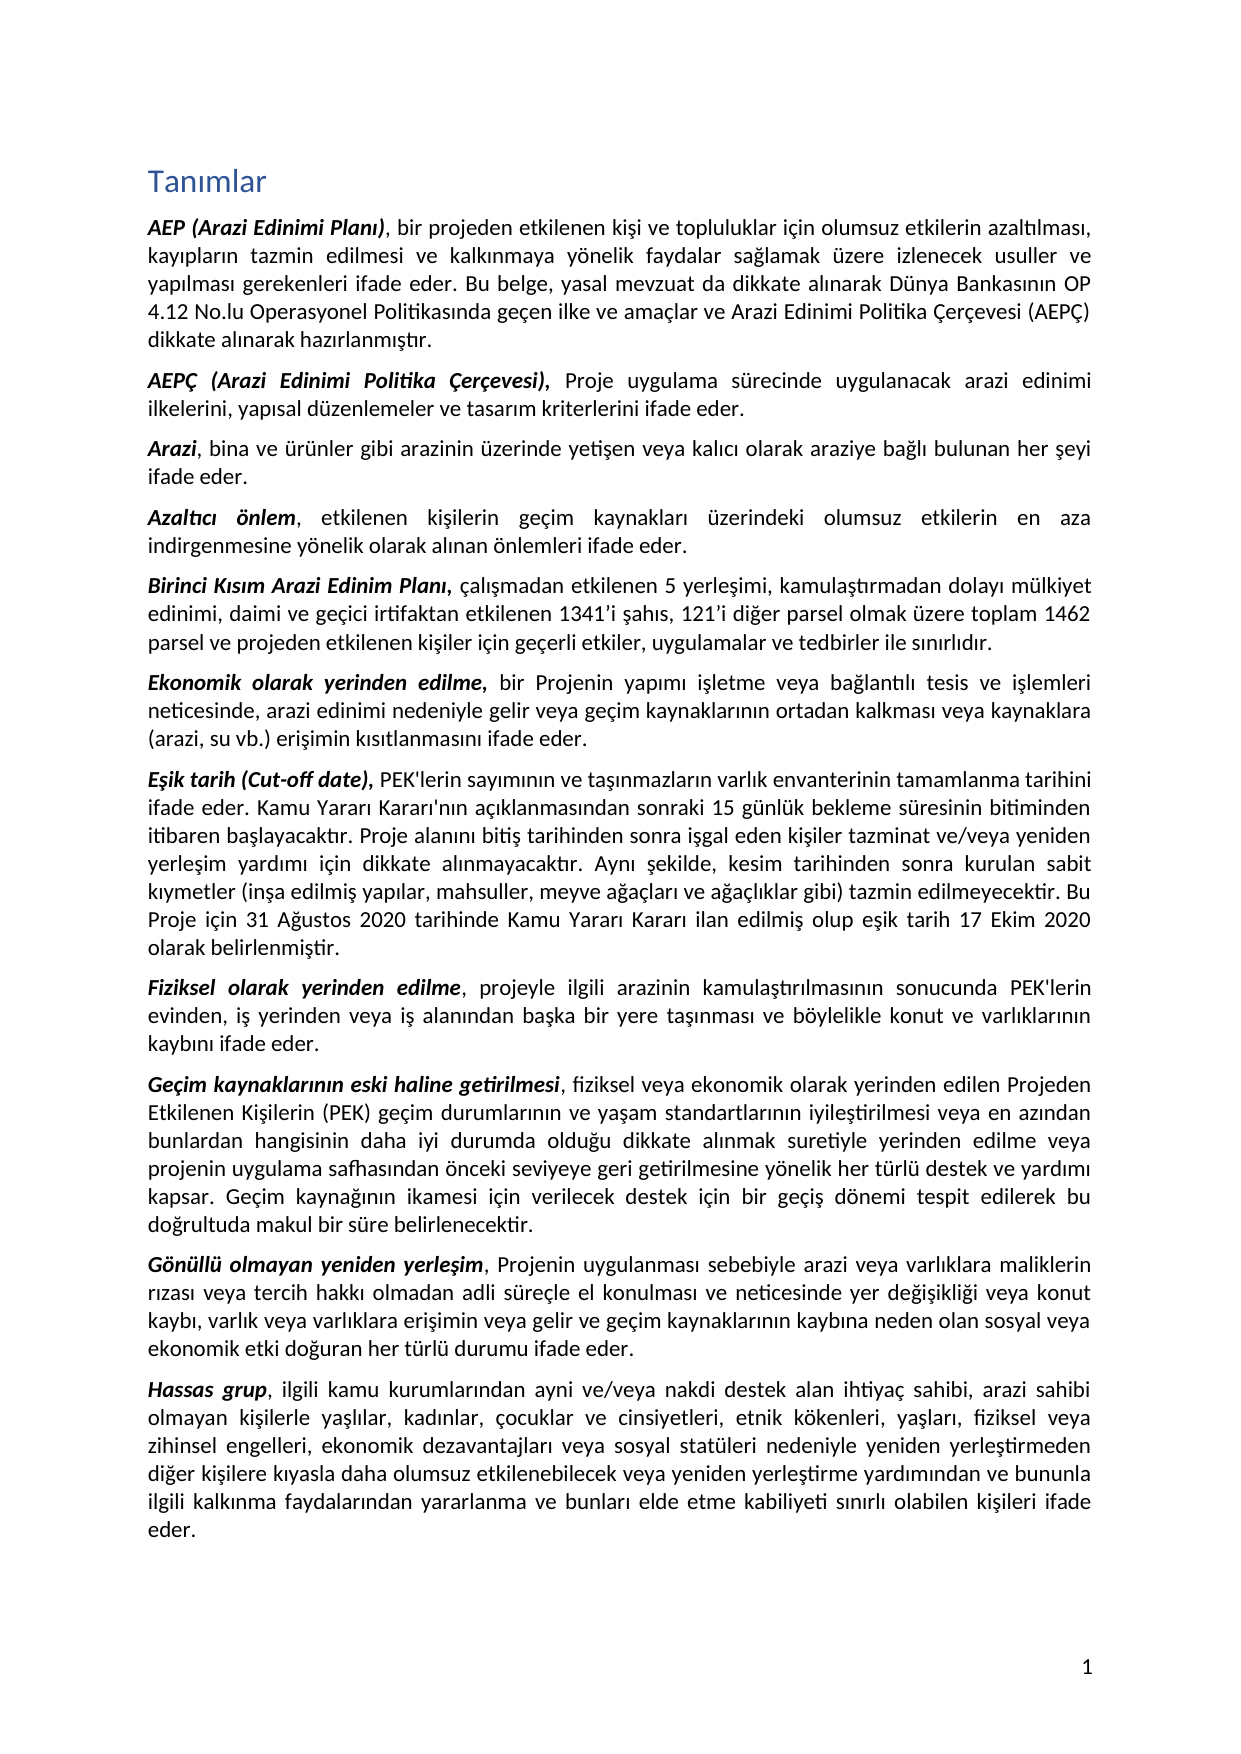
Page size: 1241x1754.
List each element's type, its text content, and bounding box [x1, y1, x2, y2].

text Geçim kaynaklarının eski haline getirilmesi, fiziksel veya ekonomik olarak yerinden edilen Projeden Etkilenen Kişilerin (PEK) geçim durumlarının ve yaşam standartlarının iyileştirilmesi veya en azından bunlardan hangisinin daha iyi durumda olduğu dikkate alınmak suretiyle yerinden edilme veya projenin uygulama safhasından önceki seviyeye geri getirilmesine yönelik her türlü destek ve yardımı kapsar. Geçim kaynağının ikamesi için verilecek destek için bir geçiş dönemi tespit edilerek bu doğrultuda makul bir süre belirlenecektir. [148, 1070, 1093, 1238]
text AEP (Arazi Edinimi Planı), bir projeden etkilenen kişi ve topluluklar için olumsuz etkilerin azaltılması, kayıpların tazmin edilmesi ve kalkınmaya yönelik faydalar sağlamak üzere izlenecek usuller ve yapılması gerekenleri ifade eder. Bu belge, yasal mevzuat da dikkate alınarak Dünya Bankasının OP 4.12 No.lu Operasyonel Politikasında geçen ilke ve amaçlar ve Arazi Edinimi Politika Çerçevesi (AEPÇ) dikkate alınarak hazırlanmıştır. [148, 213, 1093, 353]
text Gönüllü olmayan yeniden yerleşim, Projenin uygulanması sebebiyle arazi veya varlıklara maliklerin rızası veya tercih hakkı olmadan adli süreçle el konulması ve neticesinde yer değişikliği veya konut kaybı, varlık veya varlıklara erişimin veya gelir ve geçim kaynaklarının kaybına neden olan sosyal veya ekonomik etki doğuran her türlü durumu ifade eder. [148, 1251, 1093, 1363]
text Arazi, bina ve ürünler gibi arazinin üzerinde yetişen veya kalıcı olarak araziye bağlı bulunan her şeyi ifade eder. [148, 434, 1093, 491]
text Azaltıcı önlem, etkilenen kişilerin geçim kaynakları üzerindeki olumsuz etkilerin en aza indirgenmesine yönelik olarak alınan önlemleri ifade eder. [148, 503, 1093, 559]
text Birinci Kısım Arazi Edinim Planı, çalışmadan etkilenen 5 yerleşimi, kamulaştırmadan dolayı mülkiyet edinimi, daimi ve geçici irtifaktan etkilenen 1341’i şahıs, 121’i diğer parsel olmak üzere toplam 1462 parsel ve projeden etkilenen kişiler için geçerli etkiler, uygulamalar ve tedbirler ile sınırlıdır. [148, 572, 1093, 656]
text Hassas grup, ilgili kamu kurumlarından ayni ve/veya nakdi destek alan ihtiyaç sahibi, arazi sahibi olmayan kişilerle yaşlılar, kadınlar, çocuklar ve cinsiyetleri, etnik kökenleri, yaşları, fiziksel veya zihinsel engelleri, ekonomik dezavantajları veya sosyal statüleri nedeniyle yeniden yerleştirmeden diğer kişilere kıyasla daha olumsuz etkilenebilecek veya yeniden yerleştirme yardımından ve bununla ilgili kalkınma faydalarından yararlanma ve bunları elde etme kabiliyeti sınırlı olabilen kişileri ifade eder. [148, 1375, 1093, 1543]
text AEPÇ (Arazi Edinimi Politika Çerçevesi), Proje uygulama sürecinde uygulanacak arazi edinimi ilkelerini, yapısal düzenlemeler ve tasarım kriterlerini ifade eder. [148, 366, 1093, 422]
text Ekonomik olarak yerinden edilme, bir Projenin yapımı işletme veya bağlantılı tesis ve işlemleri neticesinde, arazi edinimi nedeniyle gelir veya geçim kaynaklarının ortadan kalkması veya kaynaklara (arazi, su vb.) erişimin kısıtlanmasını ifade eder. [148, 668, 1093, 752]
text Fiziksel olarak yerinden edilme, projeyle ilgili arazinin kamulaştırılmasının sonucunda PEK'lerin evinden, iş yerinden veya iş alanından başka bir yere taşınması ve böylelikle konut ve varlıklarının kaybını ifade eder. [148, 973, 1093, 1057]
text Eşik tarih (Cut-off date), PEK'lerin sayımının ve taşınmazların varlık envanterinin tamamlanma tarihini ifade eder. Kamu Yararı Kararı'nın açıklanmasından sonraki 15 günlük bekleme süresinin bitiminden itibaren başlayacaktır. Proje alanını bitiş tarihinden sonra işgal eden kişiler tazminat ve/veya yeniden yerleşim yardımı için dikkate alınmayacaktır. Aynı şekilde, kesim tarihinden sonra kurulan sabit kıymetler (inşa edilmiş yapılar, mahsuller, meyve ağaçları ve ağaçlıklar gibi) tazmin edilmeyecektir. Bu Proje için 31 Ağustos 2020 tarihinde Kamu Yararı Kararı ilan edilmiş olup eşik tarih 17 Ekim 2020 olarak belirlenmiştir. [148, 765, 1093, 961]
subtitle Tanımlar [148, 160, 1093, 201]
